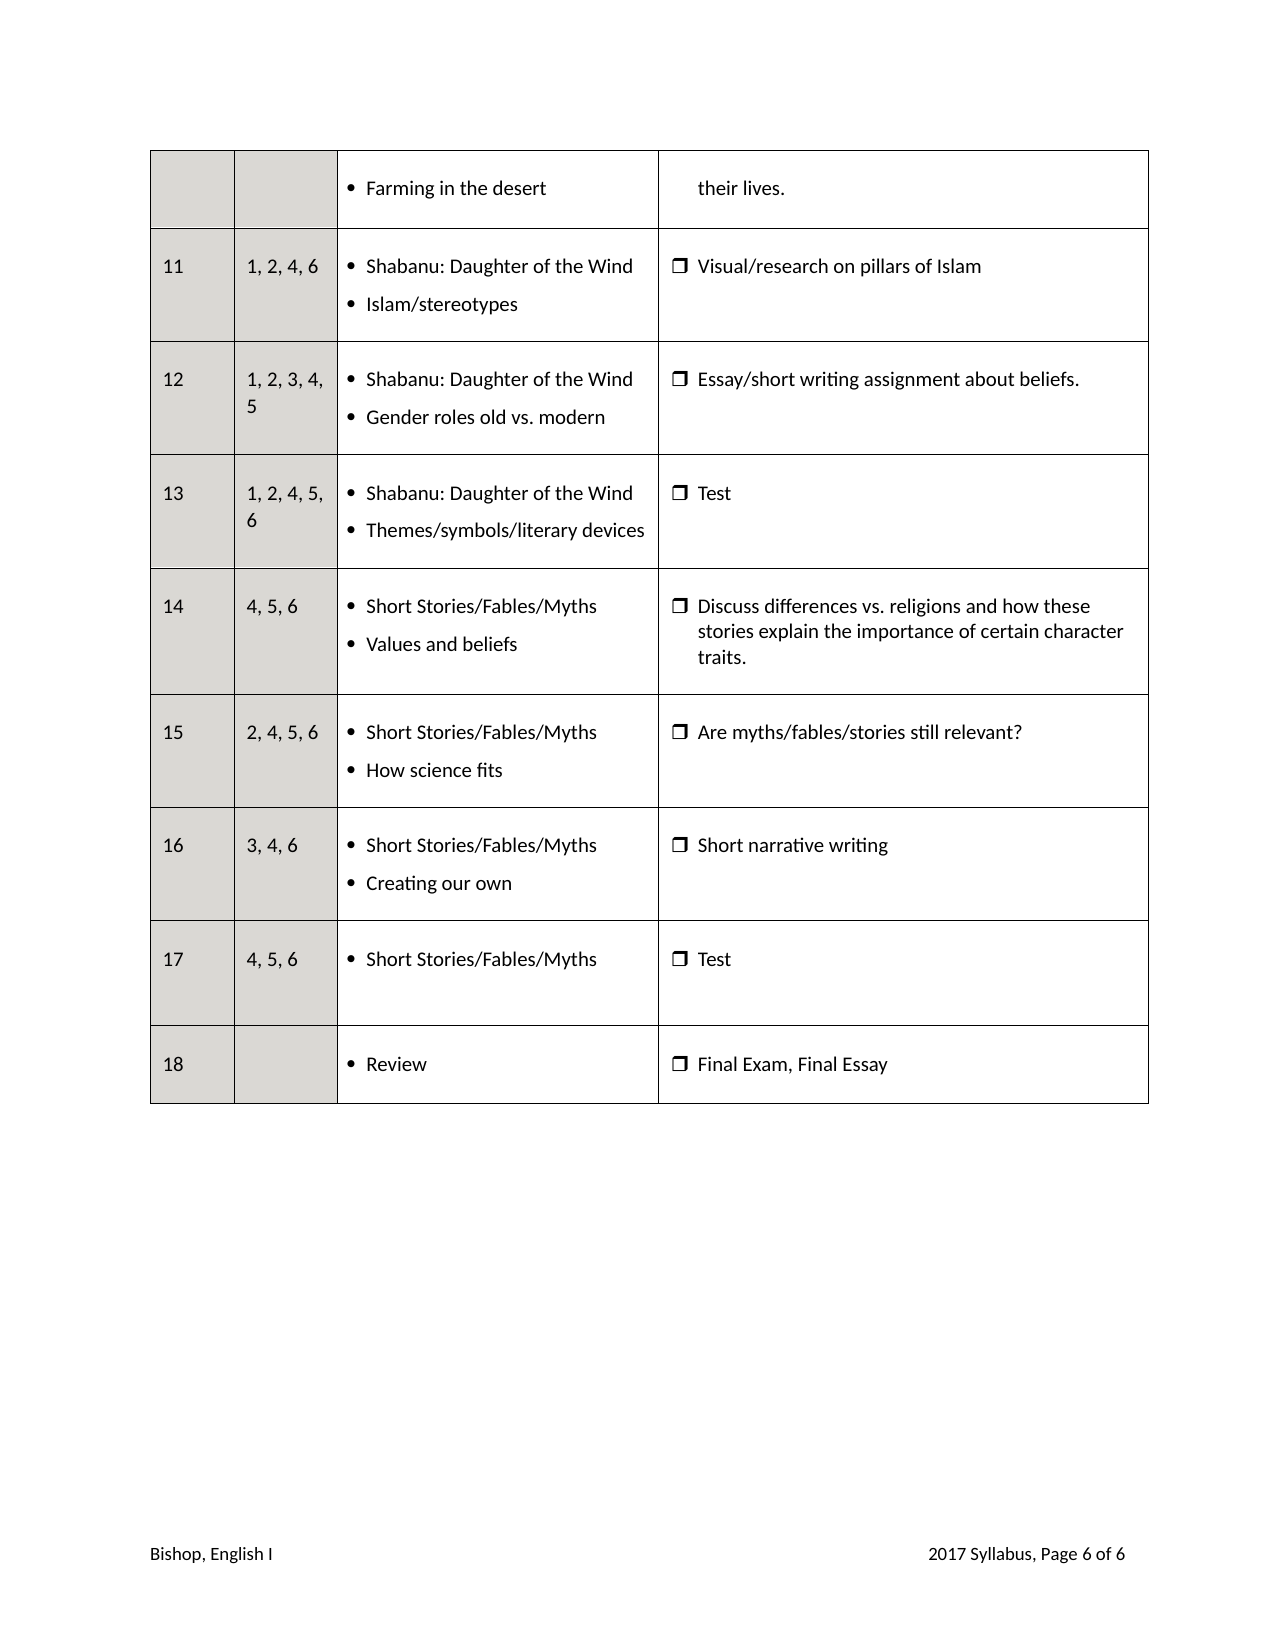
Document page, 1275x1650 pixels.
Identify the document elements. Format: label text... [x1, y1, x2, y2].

table_cell 11 [151, 229, 234, 341]
table_cell 1, 2, 3, 4, 5 [235, 342, 337, 454]
table_cell Test [659, 455, 1148, 567]
table_cell 10 [151, 151, 234, 227]
table_cell Visual/research on pillars of Islam [659, 229, 1148, 341]
table_cell Short Stories/Fables/Myths Creating our own [338, 808, 658, 920]
table_cell 2, 4, 5, 6 [235, 695, 337, 807]
table_cell Shabanu: Daughter of the Wind Gender roles old vs. modern [338, 342, 658, 454]
table_cell 4, 5, 6 [235, 569, 337, 694]
table_cell 14 [151, 569, 234, 694]
table_cell Are myths/fables/stories still relevant? [659, 695, 1148, 807]
table_cell [235, 1026, 337, 1103]
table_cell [659, 151, 1148, 227]
table_cell Final Exam, Final Essay [659, 1026, 1148, 1103]
table_cell Test [659, 921, 1148, 1025]
table_cell 4, 5, 6 [235, 921, 337, 1025]
table_cell 15 [151, 695, 234, 807]
table_cell Short Stories/Fables/Myths [338, 921, 658, 1025]
table_cell Shabanu: Daughter of the Wind Themes/symbols/literary devices [338, 455, 658, 567]
table_cell Short Stories/Fables/Myths How science fits [338, 695, 658, 807]
table_cell Shabanu: Daughter of the Wind Islam/stereotypes [338, 229, 658, 341]
table_cell 1, 2, 4, 6 [235, 229, 337, 341]
table_cell Review [338, 1026, 658, 1103]
table_cell 3, 4, 6 [235, 808, 337, 920]
table_cell 13 [151, 455, 234, 567]
table_cell Short Stories/Fables/Myths Values and beliefs [338, 569, 658, 694]
table_cell 17 [151, 921, 234, 1025]
table_cell 1, 2, 4, 5, 6 [235, 455, 337, 567]
table_cell Essay/short writing assignment about beliefs. [659, 342, 1148, 454]
table_cell Short narrative writing [659, 808, 1148, 920]
table_cell 1, 4, 6 [235, 151, 337, 227]
table_cell 18 [151, 1026, 234, 1103]
table_cell Discuss differences vs. religions and how these stories explain the importance of certain character traits. [659, 569, 1148, 694]
table_cell 16 [151, 808, 234, 920]
table_cell 12 [151, 342, 234, 454]
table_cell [338, 151, 658, 227]
